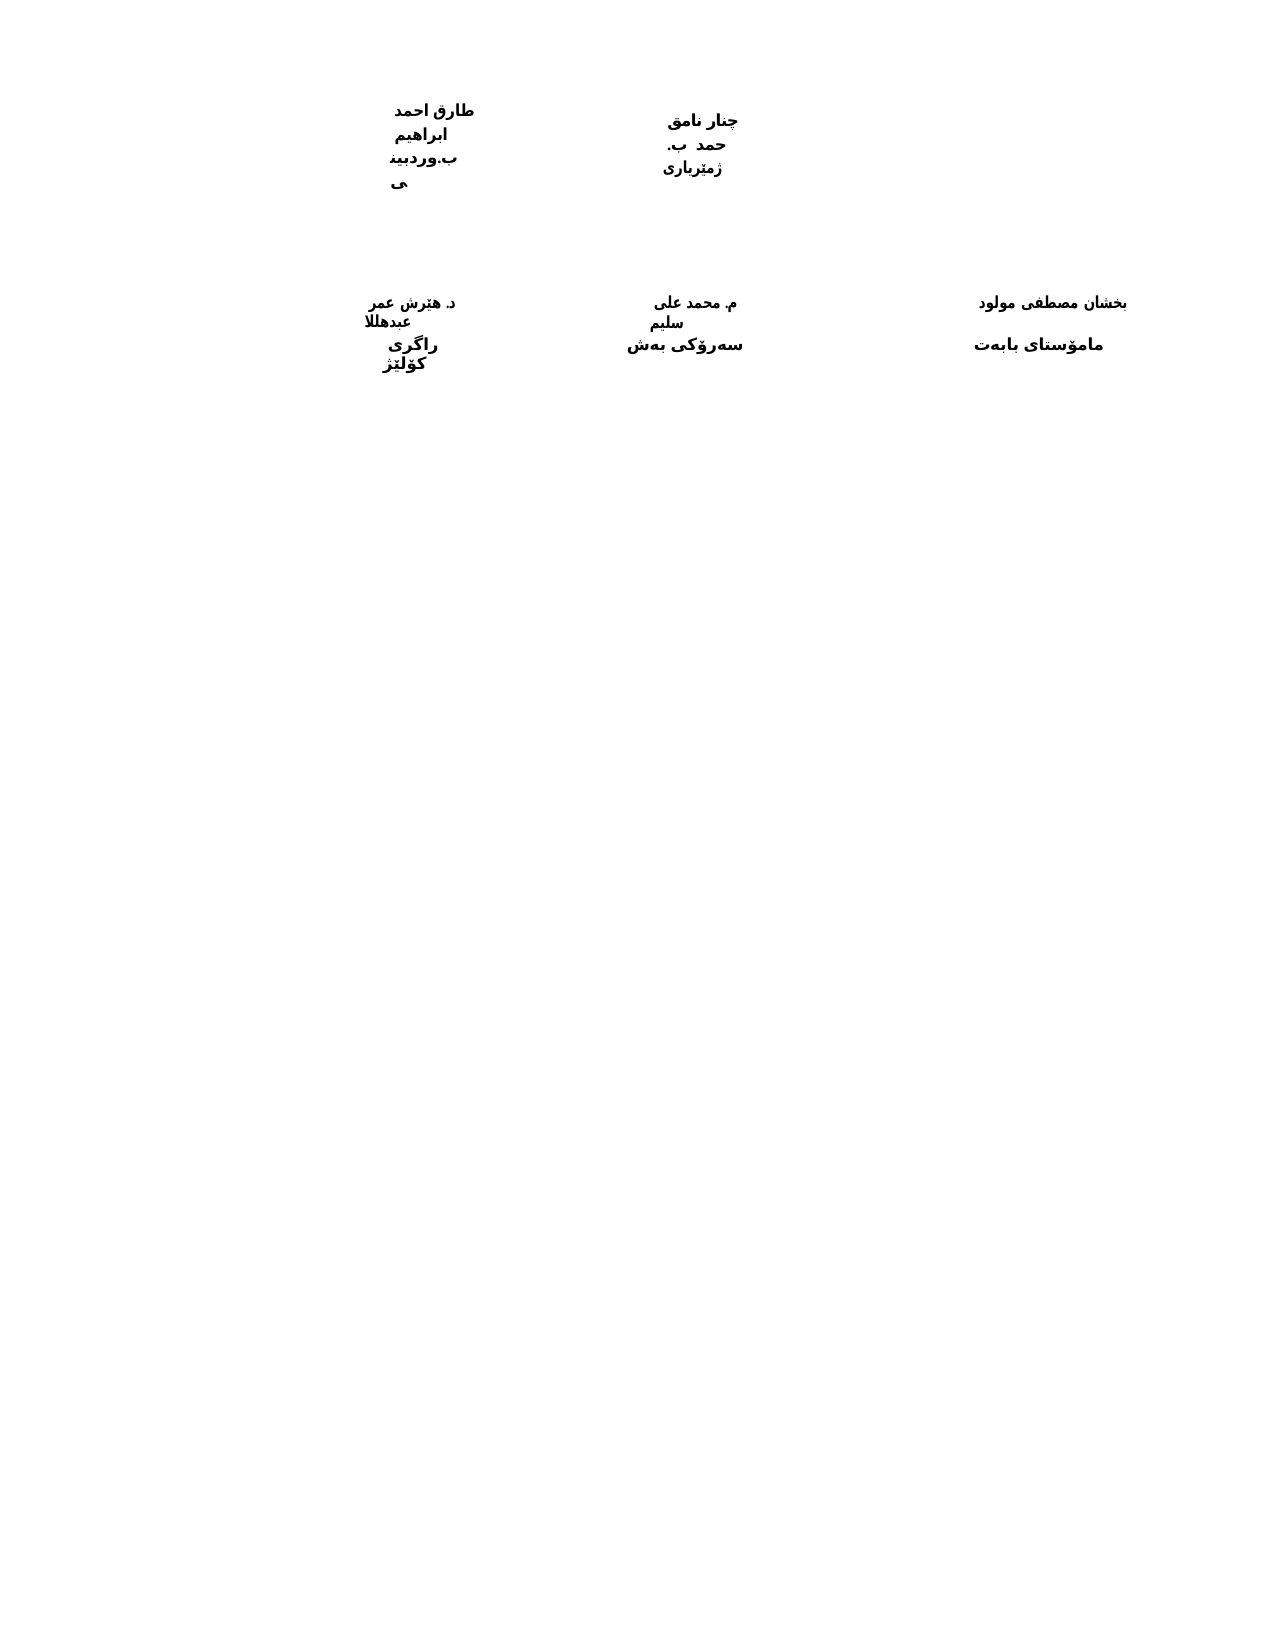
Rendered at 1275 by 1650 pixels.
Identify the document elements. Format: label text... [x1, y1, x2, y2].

text طارق احمد ابراهیم ب.وردبینى [390, 101, 472, 191]
text چنار نامق حمد ب. ژمێریارى [663, 111, 743, 177]
text بخشان مصطفى مولود [979, 293, 1137, 312]
text د. هێرش عمر عبدهللا [364, 292, 478, 331]
text مامۆستای بابەت سەرۆكى بەش راگری کۆلێژ [383, 334, 1137, 373]
text م. محمد على سلیم [649, 293, 752, 332]
